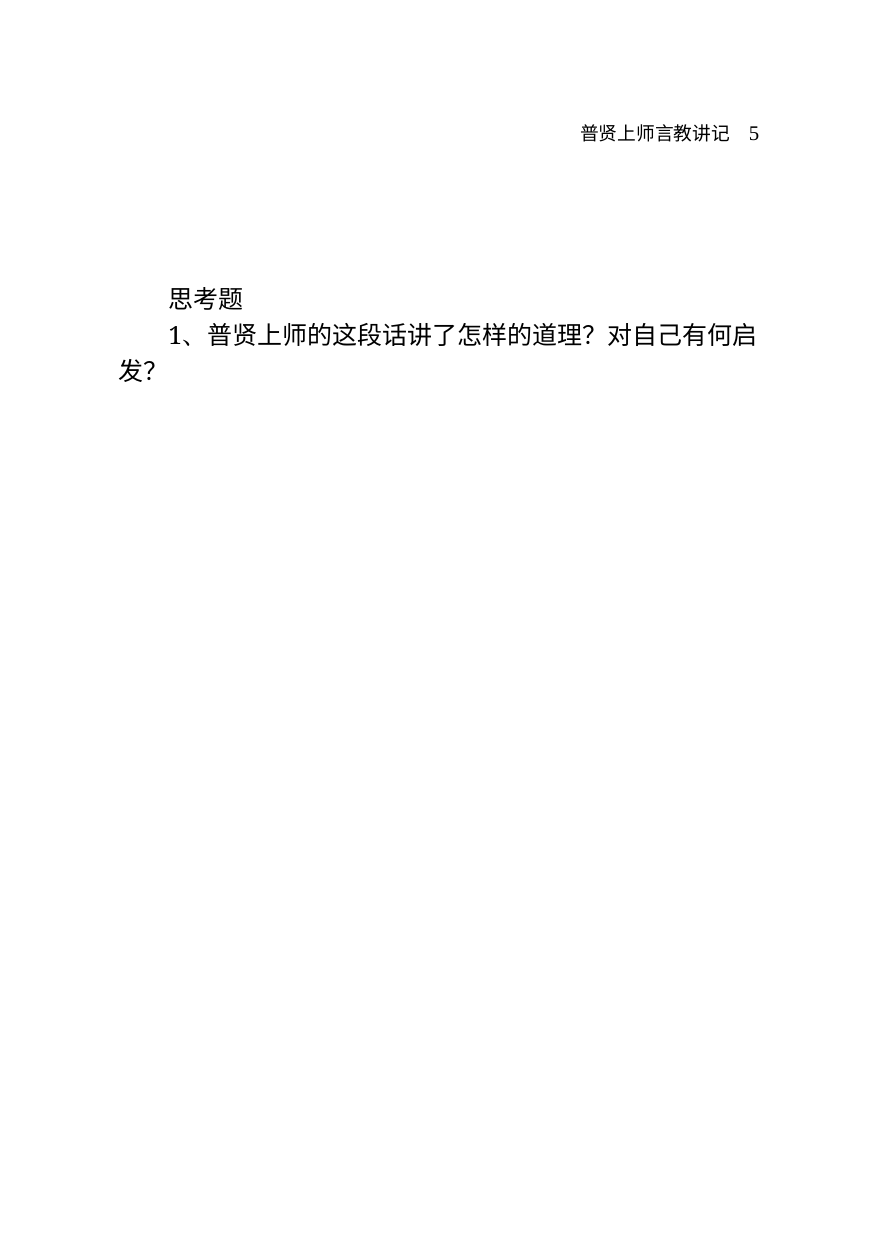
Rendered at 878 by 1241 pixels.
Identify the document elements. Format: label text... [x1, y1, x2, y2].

text 思考题 [118, 279, 759, 316]
text 1、普贤上师的这段话讲了怎样的道理？对自己有何启发？ [118, 316, 759, 388]
